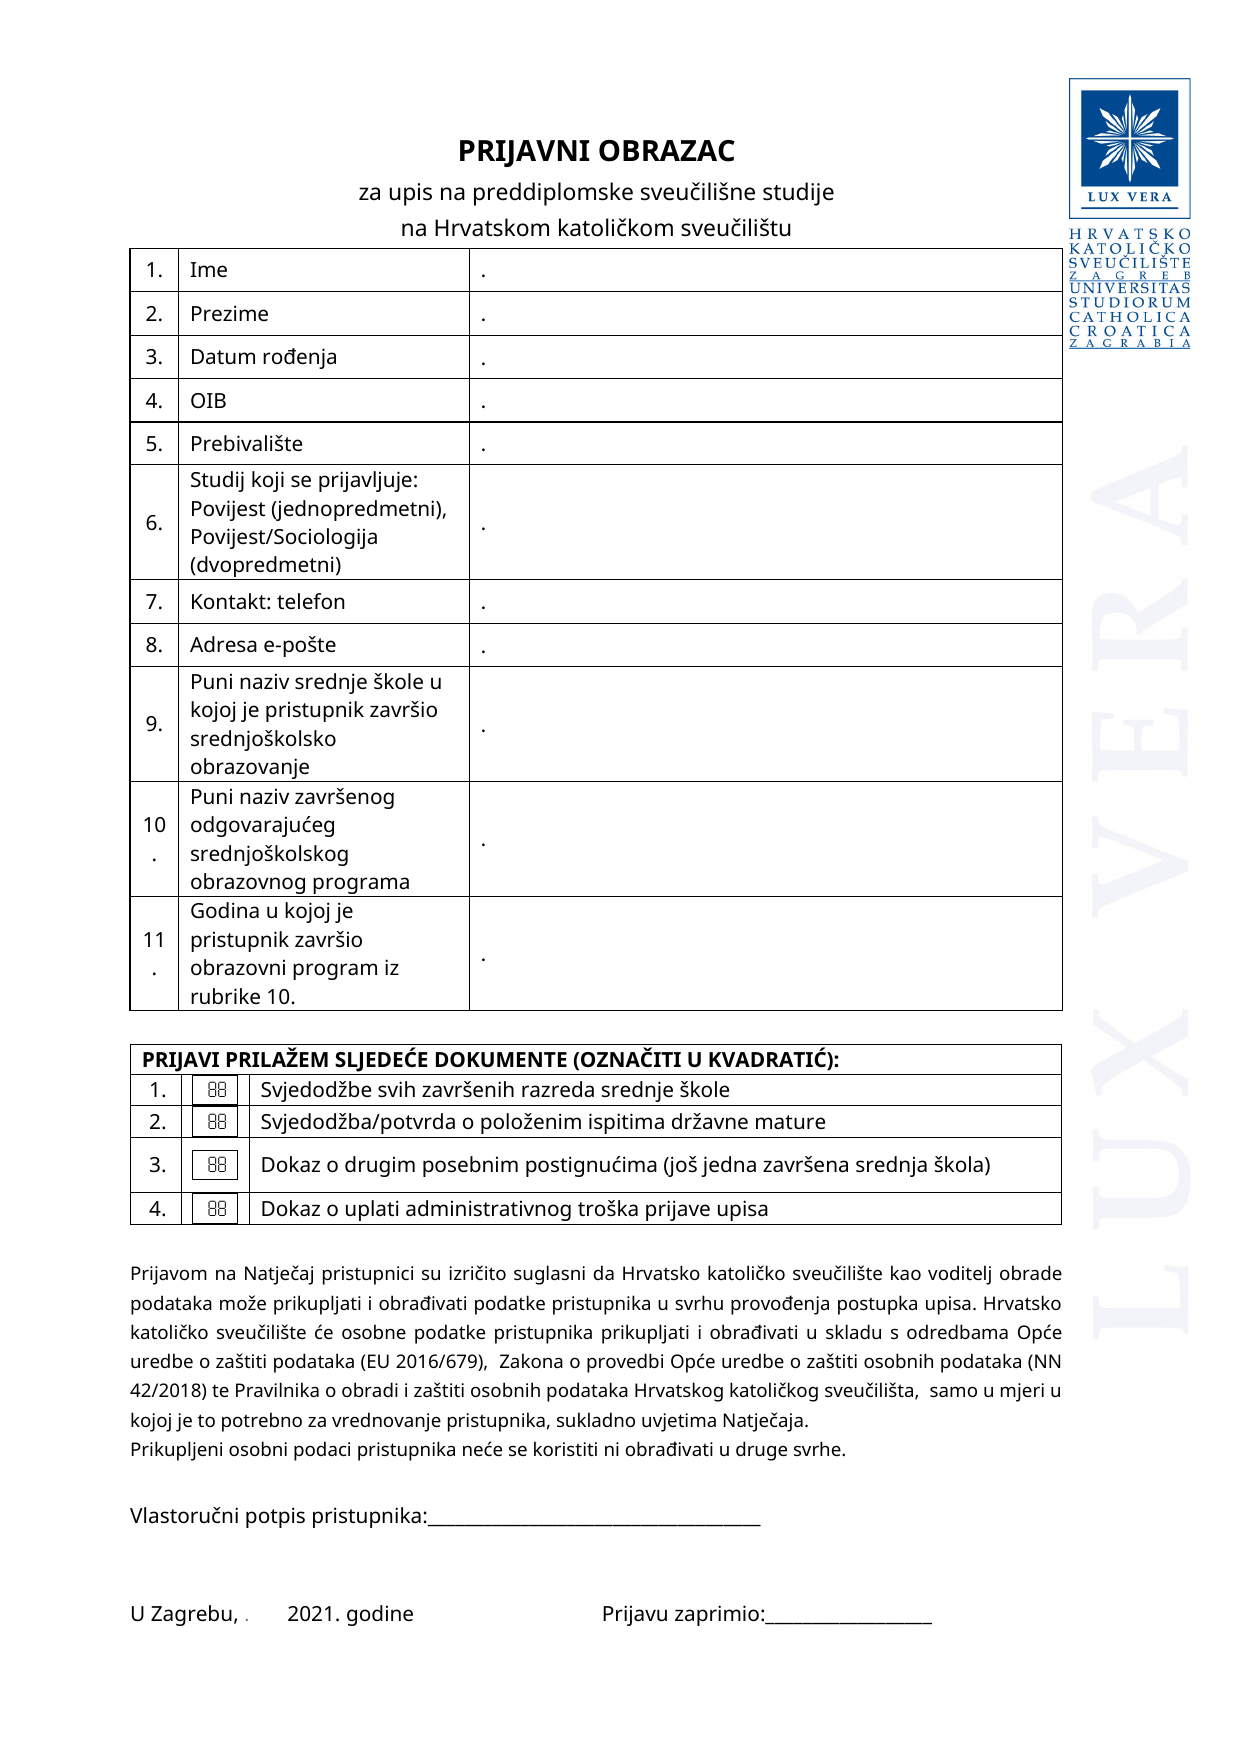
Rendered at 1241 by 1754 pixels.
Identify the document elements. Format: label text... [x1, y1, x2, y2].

table_cell [182, 1193, 192, 1223]
table_cell Studij koji se prijavljuje: Povijest (jednopredmetni), Povijest/Sociologija (dvopredmetni) [179, 465, 469, 579]
picture [1051, 336, 1062, 378]
text Vlastoručni potpis pristupnika:____________________________________ [130, 1501, 1063, 1530]
table_cell 4. [131, 1193, 181, 1223]
picture [1051, 249, 1062, 291]
picture [1051, 624, 1062, 666]
table_cell Puni naziv završenog odgovarajućeg srednjoškolskog obrazovnog programa [179, 782, 469, 896]
text Prijavom na Natječaj pristupnici su izričito suglasni da Hrvatsko katoličko sveučilište kao voditelj obrade podataka može prikupljati i obrađivati podatke pristupnika u svrhu provođenja postupka upisa. Hrvatsko katoličko sveučilište će osobne podatke pristupnika prikupljati i obrađivati u skladu s odredbama Opće uredbe o zaštiti podataka (EU 2016/679), Zakona o provedbi Opće uredbe o zaštiti osobnih podataka (NN 42/2018) te Pravilnika o obradi i zaštiti osobnih podataka Hrvatskog katoličkog sveučilišta, samo u mjeri u kojoj je to potrebno za vrednovanje pristupnika, sukladno uvjetima Natječaja. [130, 1261, 1063, 1432]
table_cell [182, 1075, 192, 1105]
table_header PRIJAVI PRILAŽEM SLJEDEĆE DOKUMENTE (OZNAČITI U KVADRATIĆ): [131, 1045, 1061, 1073]
table_cell 9. [131, 667, 178, 781]
table_cell 2. [131, 1106, 181, 1137]
table_cell 11. [131, 897, 178, 1010]
table_cell [182, 1106, 192, 1137]
table_cell 8. [131, 624, 178, 666]
table_cell Dokaz o uplati administrativnog troška prijave upisa [250, 1193, 1061, 1223]
table_cell Puni naziv srednje škole u kojoj je pristupnik završio srednjoškolsko obrazovanje [179, 667, 469, 781]
text PRIJAVNI OBRAZAC [130, 130, 1063, 169]
table_cell Godina u kojoj je pristupnik završio obrazovni program iz rubrike 10. [179, 897, 469, 1010]
text na Hrvatskom katoličkom sveučilištu [130, 211, 1063, 243]
text Prikupljeni osobni podaci pristupnika neće se koristiti ni obrađivati u druge svrhe. [130, 1436, 1063, 1462]
picture [1051, 292, 1062, 335]
table_cell OIB [179, 379, 469, 421]
table_cell [238, 1193, 249, 1223]
picture [1051, 667, 1062, 781]
table_cell [182, 1138, 249, 1192]
table_cell 3. [131, 1138, 181, 1192]
text za upis na preddiplomske sveučilišne studije [130, 176, 1063, 207]
table_header Ime [179, 249, 469, 291]
table_cell Adresa e-pošte [179, 624, 469, 666]
table_cell 3. [131, 336, 178, 378]
table_cell Svjedodžba/potvrda o položenim ispitima državne mature [250, 1106, 1061, 1137]
table_cell Prezime [179, 292, 469, 334]
table_cell 6. [131, 465, 178, 579]
table_cell [193, 1194, 237, 1223]
table_cell Svjedodžbe svih završenih razreda srednje škole [250, 1075, 1061, 1105]
table_cell [238, 1075, 249, 1105]
picture [1051, 897, 1062, 1010]
table_cell 4. [131, 379, 178, 421]
picture [1051, 782, 1062, 896]
table_cell Kontakt: telefon [179, 580, 469, 622]
table_cell [238, 1106, 249, 1137]
table_cell 10. [131, 782, 178, 896]
picture [1051, 580, 1062, 623]
picture [1051, 423, 1062, 464]
picture [1051, 10, 1241, 1361]
table_cell Datum rođenja [179, 336, 469, 378]
text U Zagrebu, 2021. godine Prijavu zaprimio:__________________ [130, 1599, 1063, 1628]
picture [1051, 465, 1062, 579]
picture [1051, 379, 1062, 421]
table_cell 7. [131, 580, 178, 622]
table_cell [193, 1076, 237, 1104]
table_cell Dokaz o drugim posebnim postignućima (još jedna završena srednja škola) [250, 1138, 1061, 1192]
table_cell Prebivalište [179, 423, 469, 464]
table_header 1. [131, 249, 178, 291]
table_cell 1. [131, 1075, 181, 1105]
table_cell 2. [131, 292, 178, 334]
table_cell 5. [131, 423, 178, 464]
table_cell [193, 1107, 237, 1136]
